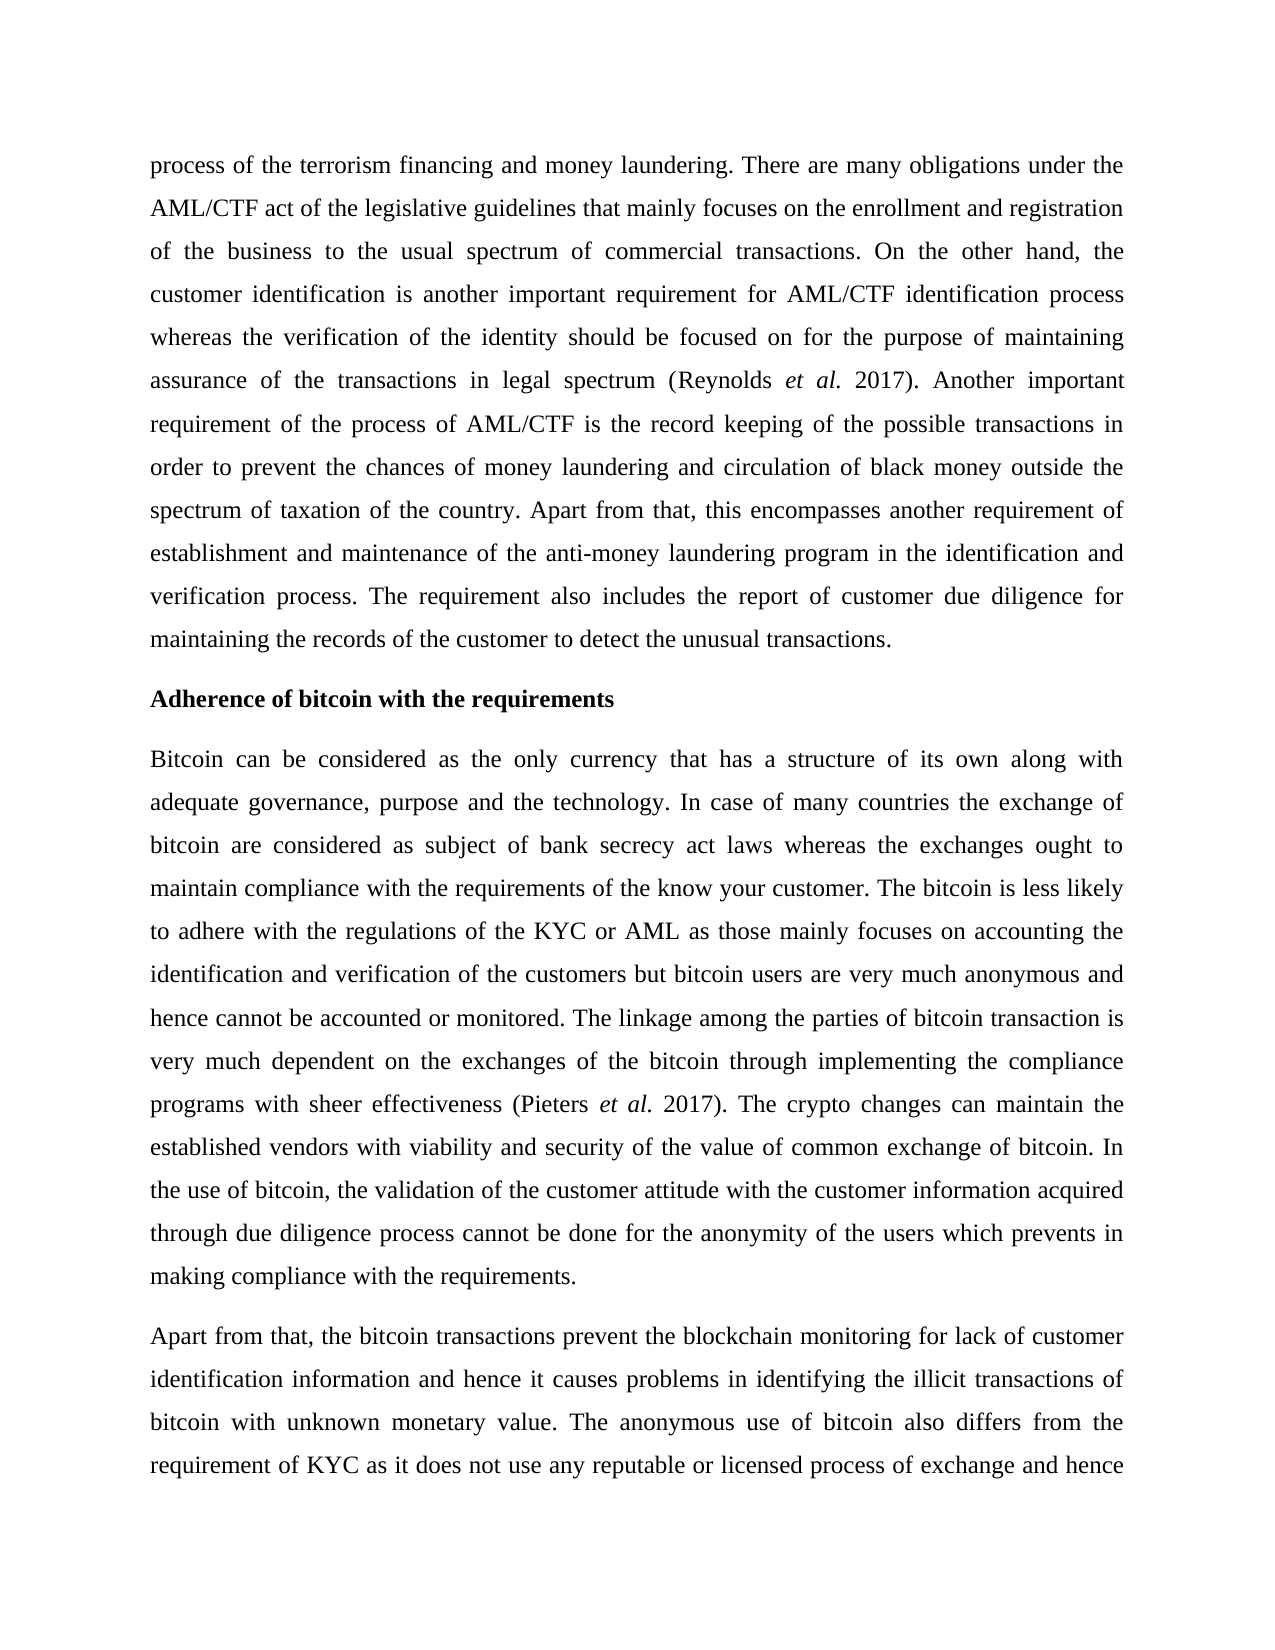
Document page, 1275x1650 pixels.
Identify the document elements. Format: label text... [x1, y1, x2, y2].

text Bitcoin can be considered as the only currency that has a structure of its own along with adequate governance, purpose and the technology. In case of many countries the exchange of bitcoin are considered as subject of bank secrecy act laws whereas the exchanges ought to maintain compliance with the requirements of the know your customer. The bitcoin is less likely to adhere with the regulations of the KYC or AML as those mainly focuses on accounting the identification and verification of the customers but bitcoin users are very much anonymous and hence cannot be accounted or monitored. The linkage among the parties of bitcoin transaction is very much dependent on the exchanges of the bitcoin through implementing the compliance programs with sheer effectiveness (Pieters et al. 2017). The crypto changes can maintain the established vendors with viability and security of the value of common exchange of bitcoin. In the use of bitcoin, the validation of the customer attitude with the customer information acquired through due diligence process cannot be done for the anonymity of the users which prevents in making compliance with the requirements. [150, 744, 1125, 1290]
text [150, 1321, 1125, 1479]
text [150, 150, 1125, 653]
subtitle Adherence of bitcoin with the requirements [150, 684, 1125, 713]
